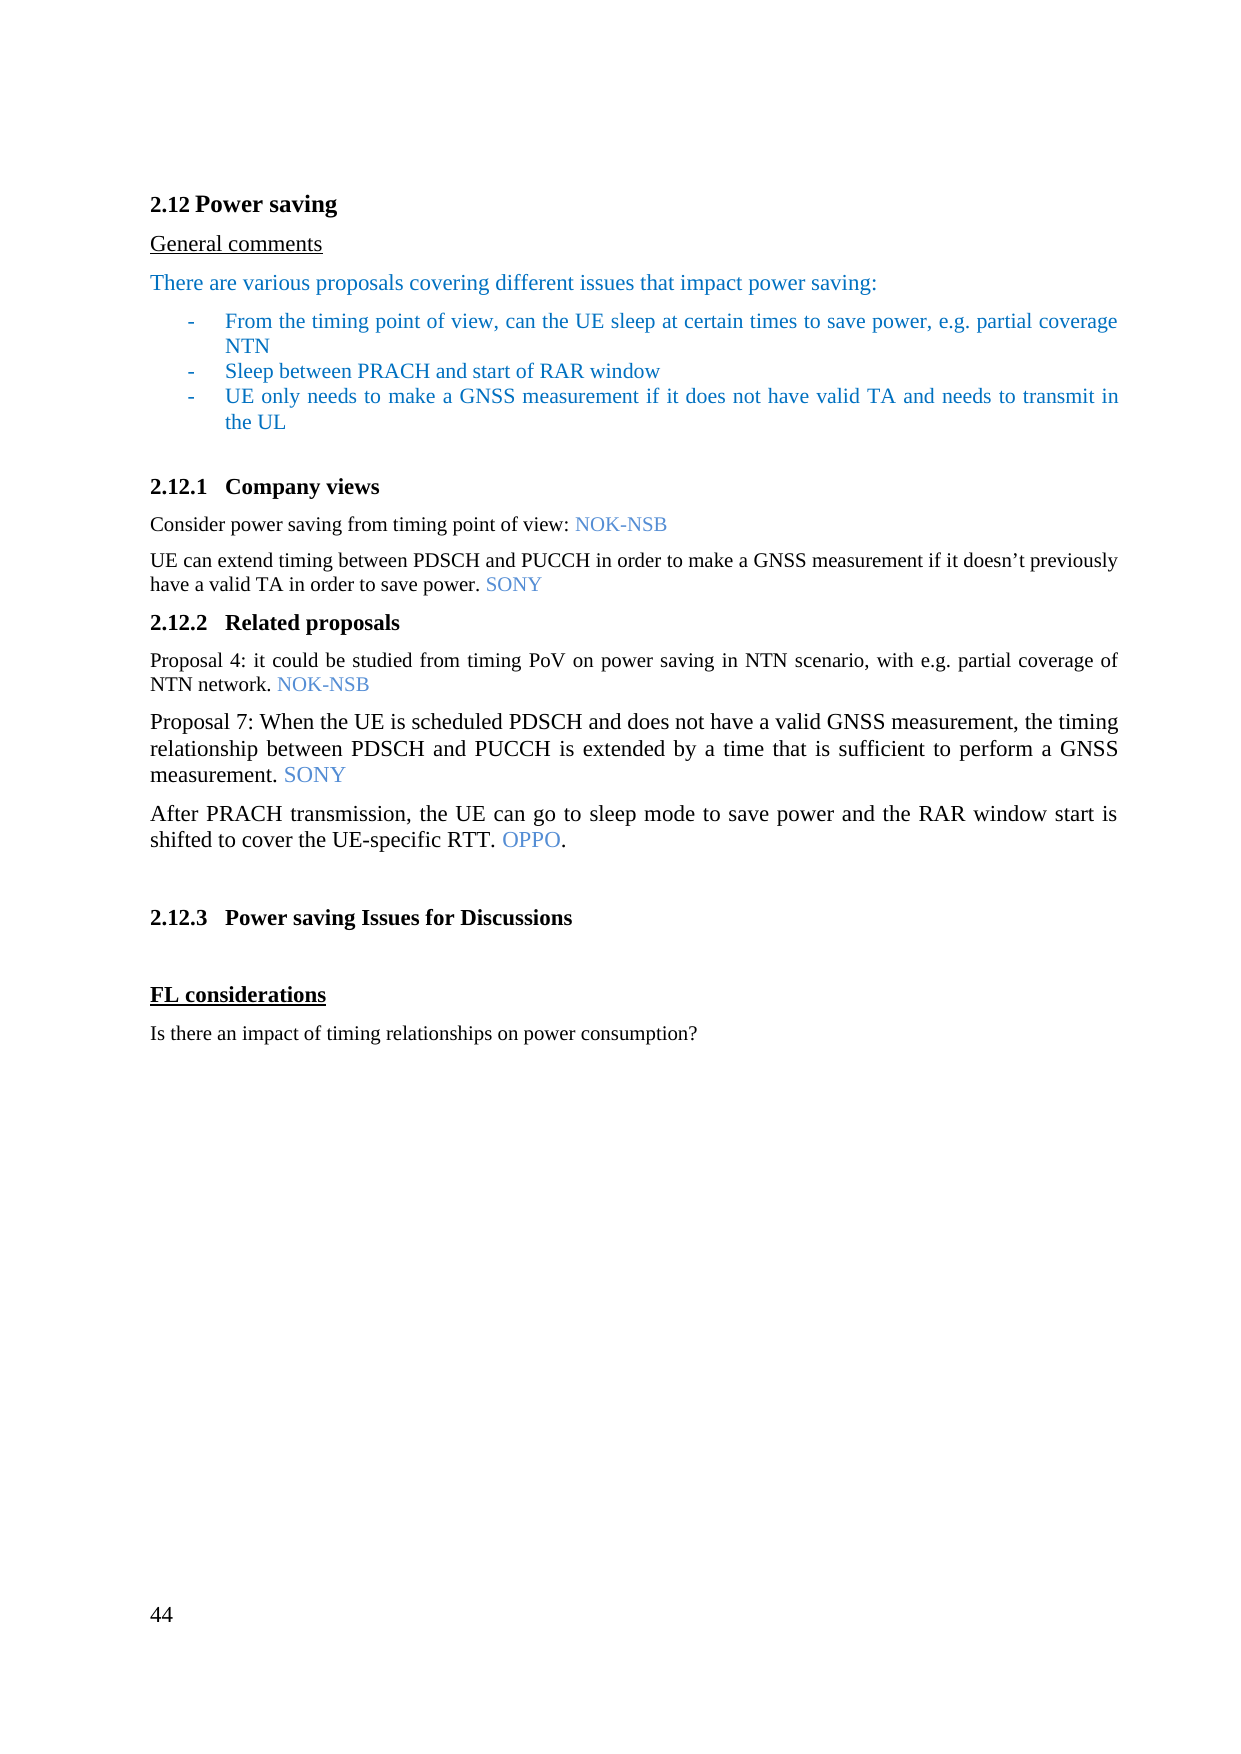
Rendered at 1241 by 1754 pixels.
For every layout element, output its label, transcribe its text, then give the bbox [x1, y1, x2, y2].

list UE only needs to make a GNSS measurement if it does not have valid TA and needs to transmit in the UL [187, 383, 1120, 434]
text Proposal 7: When the UE is scheduled PDSCH and does not have a valid GNSS measurement, the timing relationship between PDSCH and PUCCH is extended by a time that is sufficient to perform a GNSS measurement. SONY [150, 708, 1120, 787]
list Sleep between PRACH and start of RAR window [187, 358, 1120, 383]
text FL considerations [150, 982, 1120, 1008]
text After PRACH transmission, the UE can go to sleep mode to save power and the RAR window start is shifted to cover the UE-specific RTT. OPPO. [150, 800, 1120, 852]
text Is there an impact of timing relationships on power consumption? [150, 1020, 1120, 1044]
text Consider power saving from timing point of view: NOK-NSB [150, 512, 1120, 536]
subtitle Related proposals [150, 609, 1120, 635]
subtitle Power saving Issues for Discussions [150, 904, 1120, 930]
text Proposal 4: it could be studied from timing PoV on power saving in NTN scenario, with e.g. partial coverage of NTN network. NOK-NSB [150, 648, 1120, 696]
text There are various proposals covering different issues that impact power saving: [150, 269, 1120, 295]
subtitle Power saving [150, 189, 1120, 218]
text General comments [150, 230, 1120, 256]
text UE can extend timing between PDSCH and PUCCH in order to make a GNSS measurement if it doesn’t previously have a valid TA in order to save power. SONY [150, 548, 1120, 596]
list From the timing point of view, can the UE sleep at certain times to save power, e.g. partial coverage NTN [187, 308, 1120, 358]
subtitle Company views [150, 473, 1120, 499]
